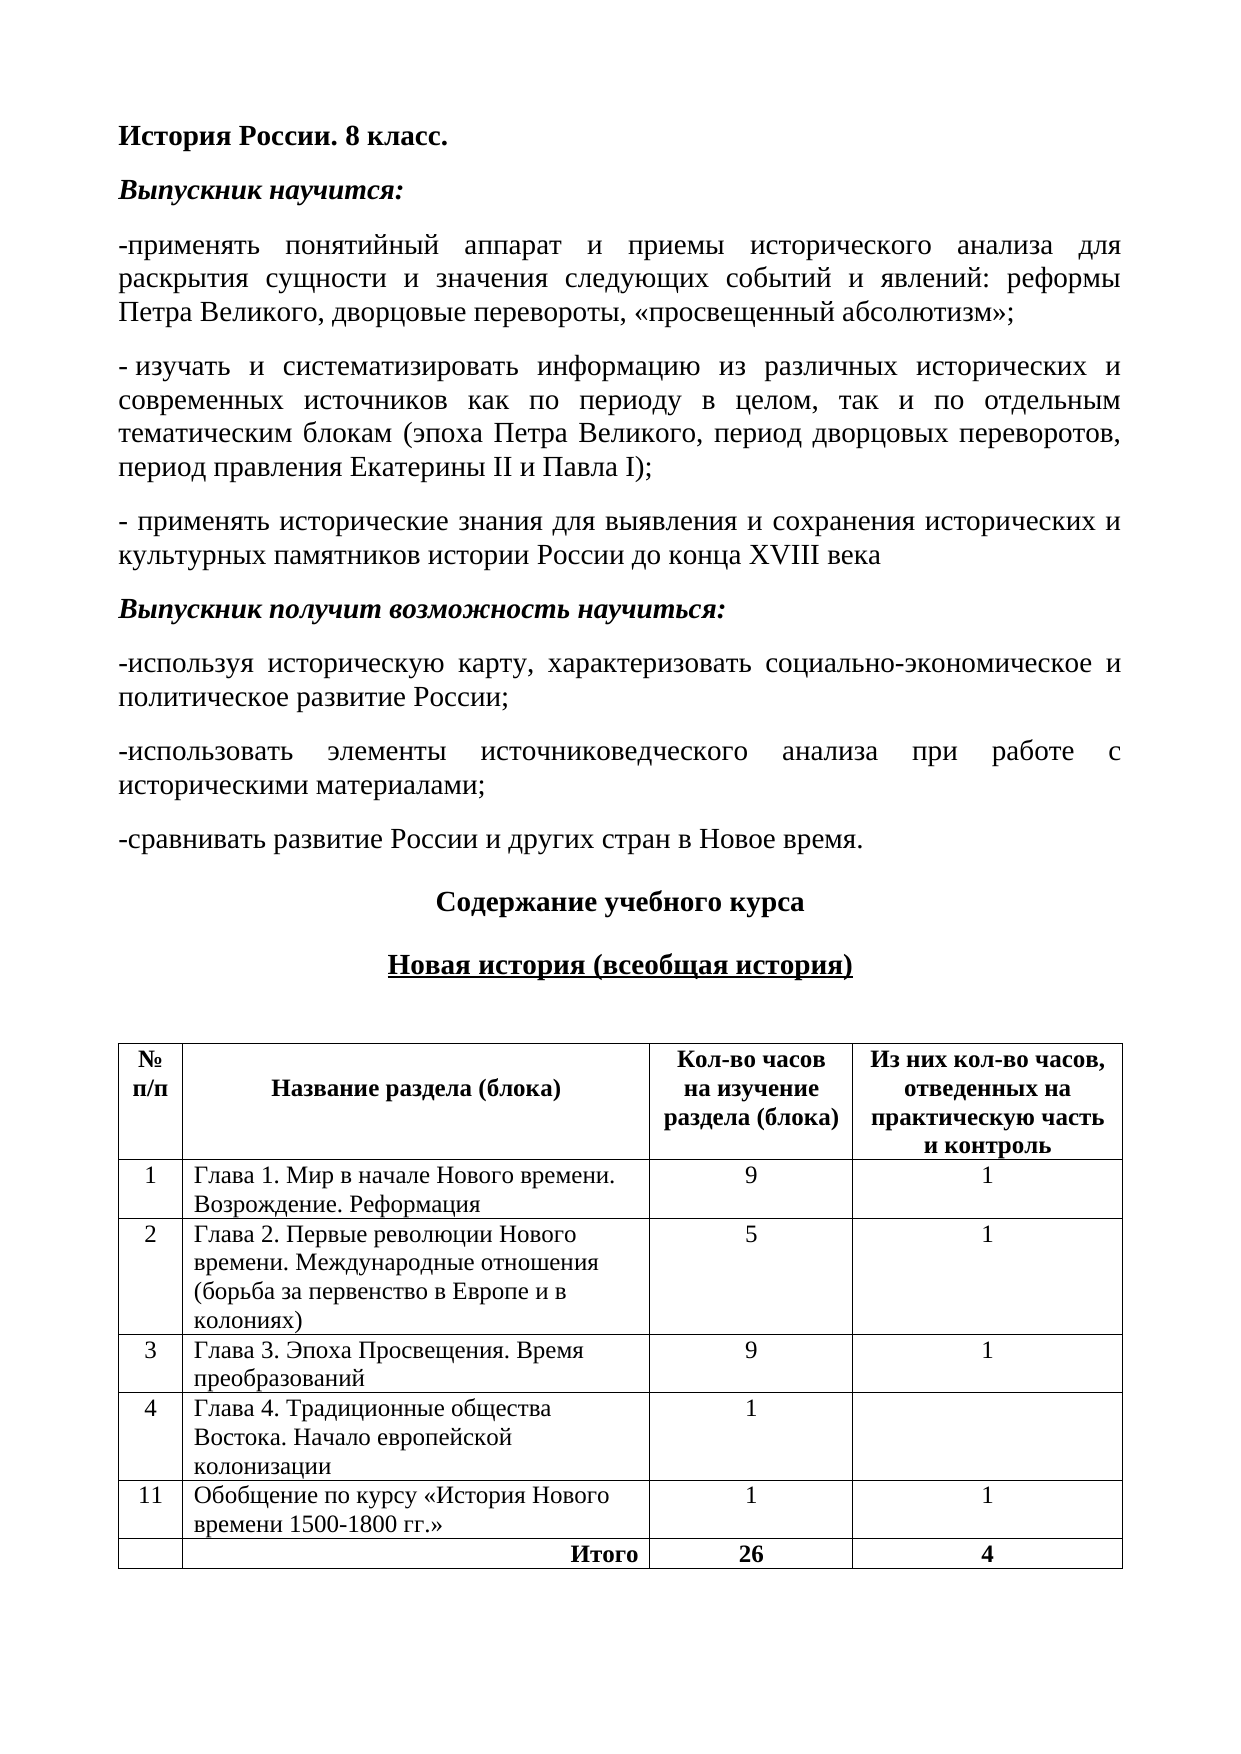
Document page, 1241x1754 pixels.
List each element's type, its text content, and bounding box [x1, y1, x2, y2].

table_cell 1 [853, 1160, 1122, 1218]
table_cell 1 [650, 1393, 852, 1479]
table_cell 9 [650, 1335, 852, 1392]
table_cell 4 [853, 1539, 1122, 1568]
text Выпускник научится: [118, 172, 1122, 206]
table_header Из них кол-во часов, отведенных на практическую часть и контроль [853, 1044, 1122, 1159]
table_cell Глава 2. Первые революции Нового времени. Международные отношения (борьба за первенство в Европе и в колониях) [183, 1219, 649, 1334]
text -сравнивать развитие России и других стран в Новое время. [118, 821, 1122, 855]
table_cell Глава 1. Мир в начале Нового времени. Возрождение. Реформация [183, 1160, 649, 1218]
text -использовать элементы источниковедческого анализа при работе с историческими материалами; [118, 733, 1122, 801]
text -применять понятийный аппарат и приемы исторического анализа для раскрытия сущности и значения следующих событий и явлений: реформы Петра Великого, дворцовые перевороты, «просвещенный абсолютизм»; [118, 227, 1122, 327]
table_cell 1 [119, 1160, 182, 1218]
table_cell Глава 4. Традиционные общества Востока. Начало европейской колонизации [183, 1393, 649, 1479]
table_cell 3 [119, 1335, 182, 1392]
text -используя историческую карту, характеризовать социально-экономическое и политическое развитие России; [118, 646, 1122, 713]
table_cell 9 [650, 1160, 852, 1218]
table_cell 1 [853, 1481, 1122, 1538]
table_cell 1 [853, 1219, 1122, 1334]
table_cell Глава 3. Эпоха Просвещения. Время преобразований [183, 1335, 649, 1392]
text Содержание учебного курса [118, 884, 1122, 918]
text Новая история (всеобщая история) [118, 947, 1122, 980]
table_cell 4 [119, 1393, 182, 1479]
table_cell [853, 1393, 1122, 1479]
text - изучать и систематизировать информацию из различных исторических и современных источников как по периоду в целом, так и по отдельным тематическим блокам (эпоха Петра Великого, период дворцовых переворотов, период правления Екатерины II и Павла I); [118, 348, 1122, 482]
text - применять исторические знания для выявления и сохранения исторических и культурных памятников истории России до конца XVIII века [118, 503, 1122, 570]
table_cell 11 [119, 1481, 182, 1538]
table_cell 5 [650, 1219, 852, 1334]
table_cell 2 [119, 1219, 182, 1334]
table_cell 1 [853, 1335, 1122, 1392]
table_cell Итого [183, 1539, 649, 1568]
table_header Название раздела (блока) [183, 1044, 649, 1159]
table_cell 1 [650, 1481, 852, 1538]
text История России. 8 класс. [118, 118, 1122, 152]
table_header Кол-во часов на изучение раздела (блока) [650, 1044, 852, 1159]
table_cell 26 [650, 1539, 852, 1568]
table_cell [119, 1539, 182, 1568]
text Выпускник получит возможность научиться: [118, 591, 1122, 625]
table_cell Обобщение по курсу «История Нового времени 1500-1800 гг.» [183, 1481, 649, 1538]
table_header № п/п [119, 1044, 182, 1159]
